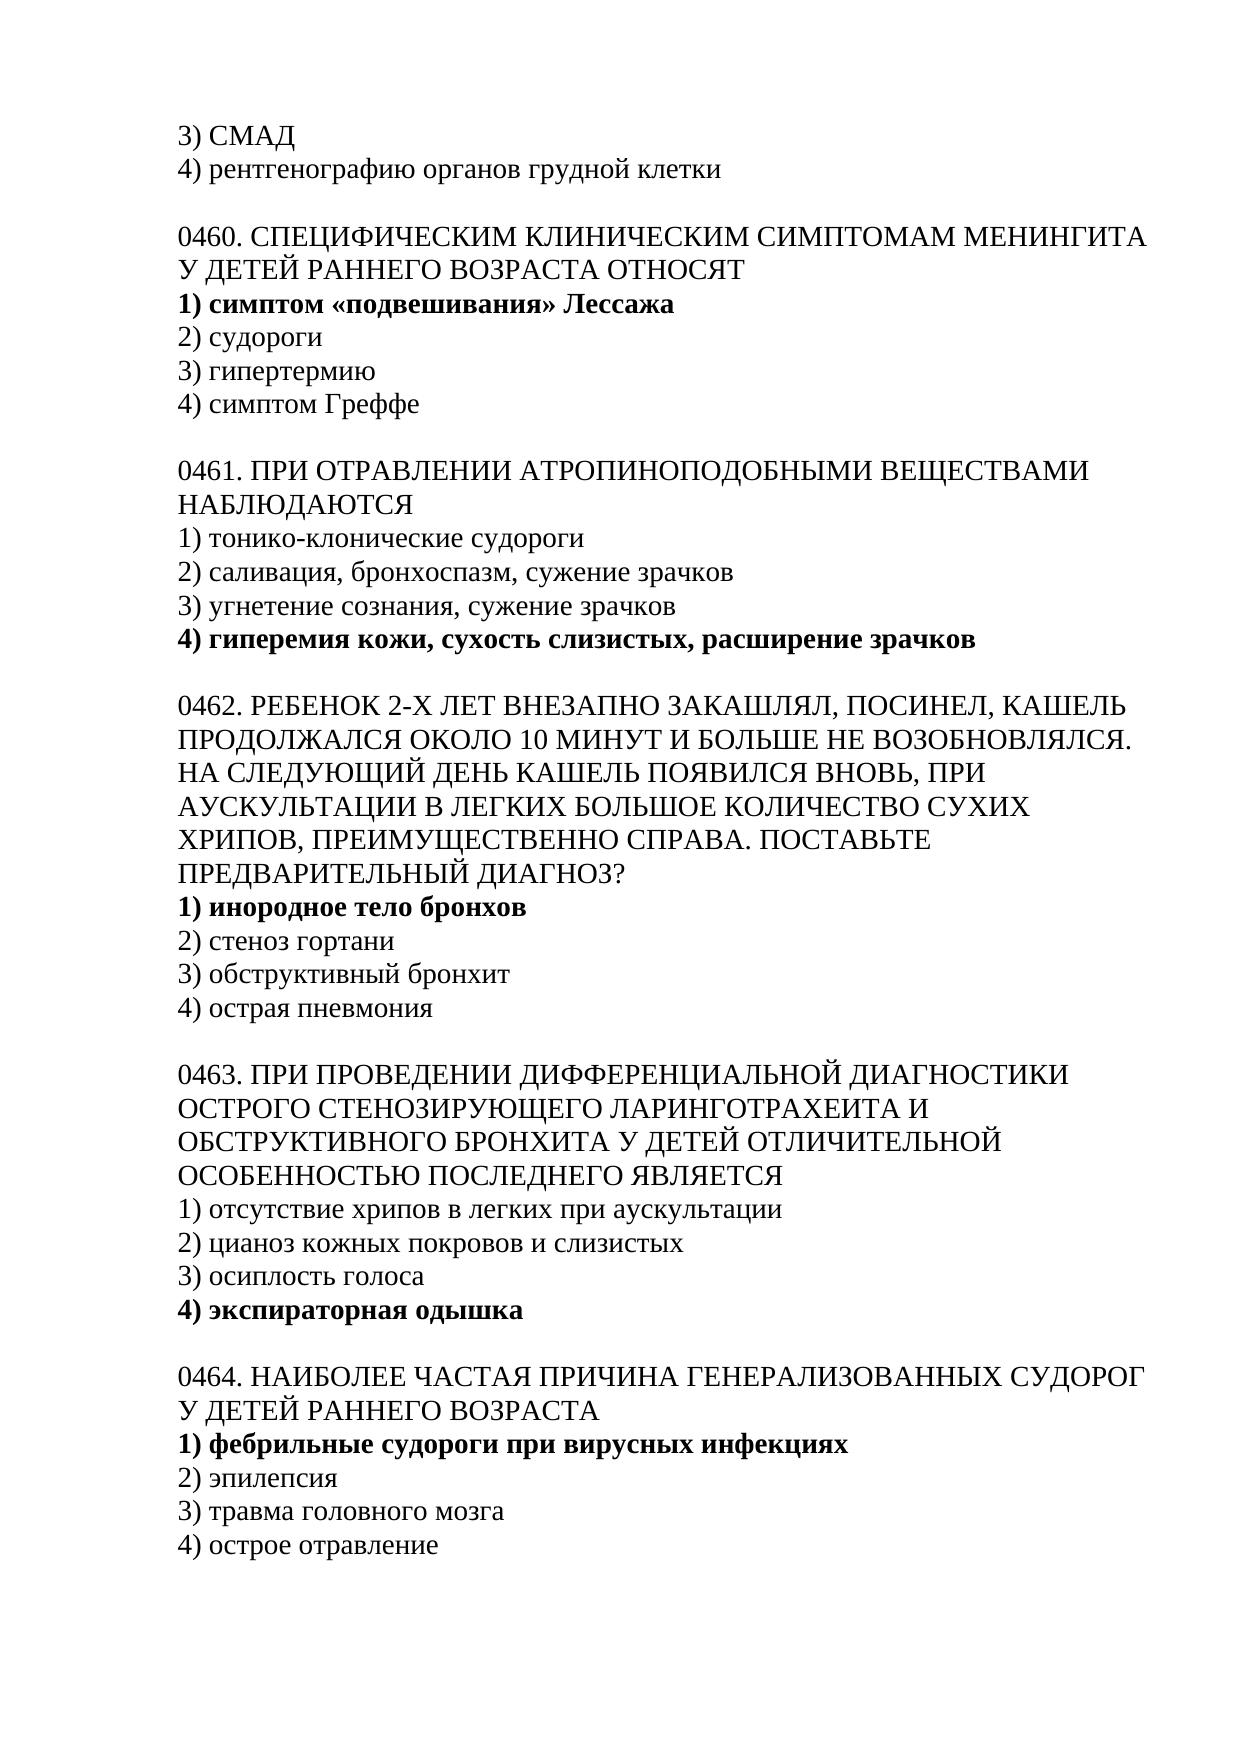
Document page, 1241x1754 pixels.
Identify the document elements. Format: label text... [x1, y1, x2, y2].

text 0463. ПРИ ПРОВЕДЕНИИ ДИФФЕРЕНЦИАЛЬНОЙ ДИАГНОСТИКИ ОСТРОГО СТЕНОЗИРУЮЩЕГО ЛАРИНГОТРАХЕИТА И ОБСТРУКТИВНОГО БРОНХИТА У ДЕТЕЙ ОТЛИЧИТЕЛЬНОЙ ОСОБЕННОСТЬЮ ПОСЛЕДНЕГО ЯВЛЯЕТСЯ [177, 1057, 1152, 1191]
text 3) гипертермию [177, 353, 1152, 386]
text 0460. СПЕЦИФИЧЕСКИМ КЛИНИЧЕСКИМ СИМПТОМАМ МЕНИНГИТА У ДЕТЕЙ РАННЕГО ВОЗРАСТА ОТНОСЯТ [177, 219, 1152, 286]
text 0464. НАИБОЛЕЕ ЧАСТАЯ ПРИЧИНА ГЕНЕРАЛИЗОВАННЫХ СУДОРОГ У ДЕТЕЙ РАННЕГО ВОЗРАСТА [177, 1359, 1152, 1426]
text 3) угнетение сознания, сужение зрачков [177, 588, 1152, 621]
text 1) инородное тело бронхов [177, 889, 1152, 923]
text 3) травма головного мозга [177, 1493, 1152, 1527]
text 4) острая пневмония [177, 990, 1152, 1024]
text 2) стеноз гортани [177, 923, 1152, 957]
text 3) обструктивный бронхит [177, 957, 1152, 990]
text 4) гиперемия кожи, сухость слизистых, расширение зрачков [177, 621, 1152, 655]
text 1) отсутствие хрипов в легких при аускультации [177, 1191, 1152, 1225]
text 1) фебрильные судороги при вирусных инфекциях [177, 1426, 1152, 1460]
text 2) эпилепсия [177, 1460, 1152, 1493]
text 1) тонико-клонические судороги [177, 521, 1152, 554]
text 4) острое отравление [177, 1527, 1152, 1560]
text 2) саливация, бронхоспазм, сужение зрачков [177, 554, 1152, 588]
text 3) СМАД [177, 118, 1152, 152]
text 0462. РЕБЕНОК 2-Х ЛЕТ ВНЕЗАПНО ЗАКАШЛЯЛ, ПОСИНЕЛ, КАШЕЛЬ ПРОДОЛЖАЛСЯ ОКОЛО 10 МИНУТ И БОЛЬШЕ НЕ ВОЗОБНОВЛЯЛСЯ. НА СЛЕДУЮЩИЙ ДЕНЬ КАШЕЛЬ ПОЯВИЛСЯ ВНОВЬ, ПРИ АУСКУЛЬТАЦИИ В ЛЕГКИХ БОЛЬШОЕ КОЛИЧЕСТВО СУХИХ ХРИПОВ, ПРЕИМУЩЕСТВЕННО СПРАВА. ПОСТАВЬТЕ ПРЕДВАРИТЕЛЬНЫЙ ДИАГНОЗ? [177, 688, 1152, 889]
text 3) осиплость голоса [177, 1258, 1152, 1292]
text 4) рентгенографию органов грудной клетки [177, 152, 1152, 185]
text 4) экспираторная одышка [177, 1292, 1152, 1326]
text 0461. ПРИ ОТРАВЛЕНИИ АТРОПИНОПОДОБНЫМИ ВЕЩЕСТВАМИ НАБЛЮДАЮТСЯ [177, 453, 1152, 521]
text 4) симптом Греффе [177, 386, 1152, 420]
text 2) цианоз кожных покровов и слизистых [177, 1225, 1152, 1258]
text 2) судороги [177, 319, 1152, 353]
text 1) симптом «подвешивания» Лессажа [177, 286, 1152, 319]
